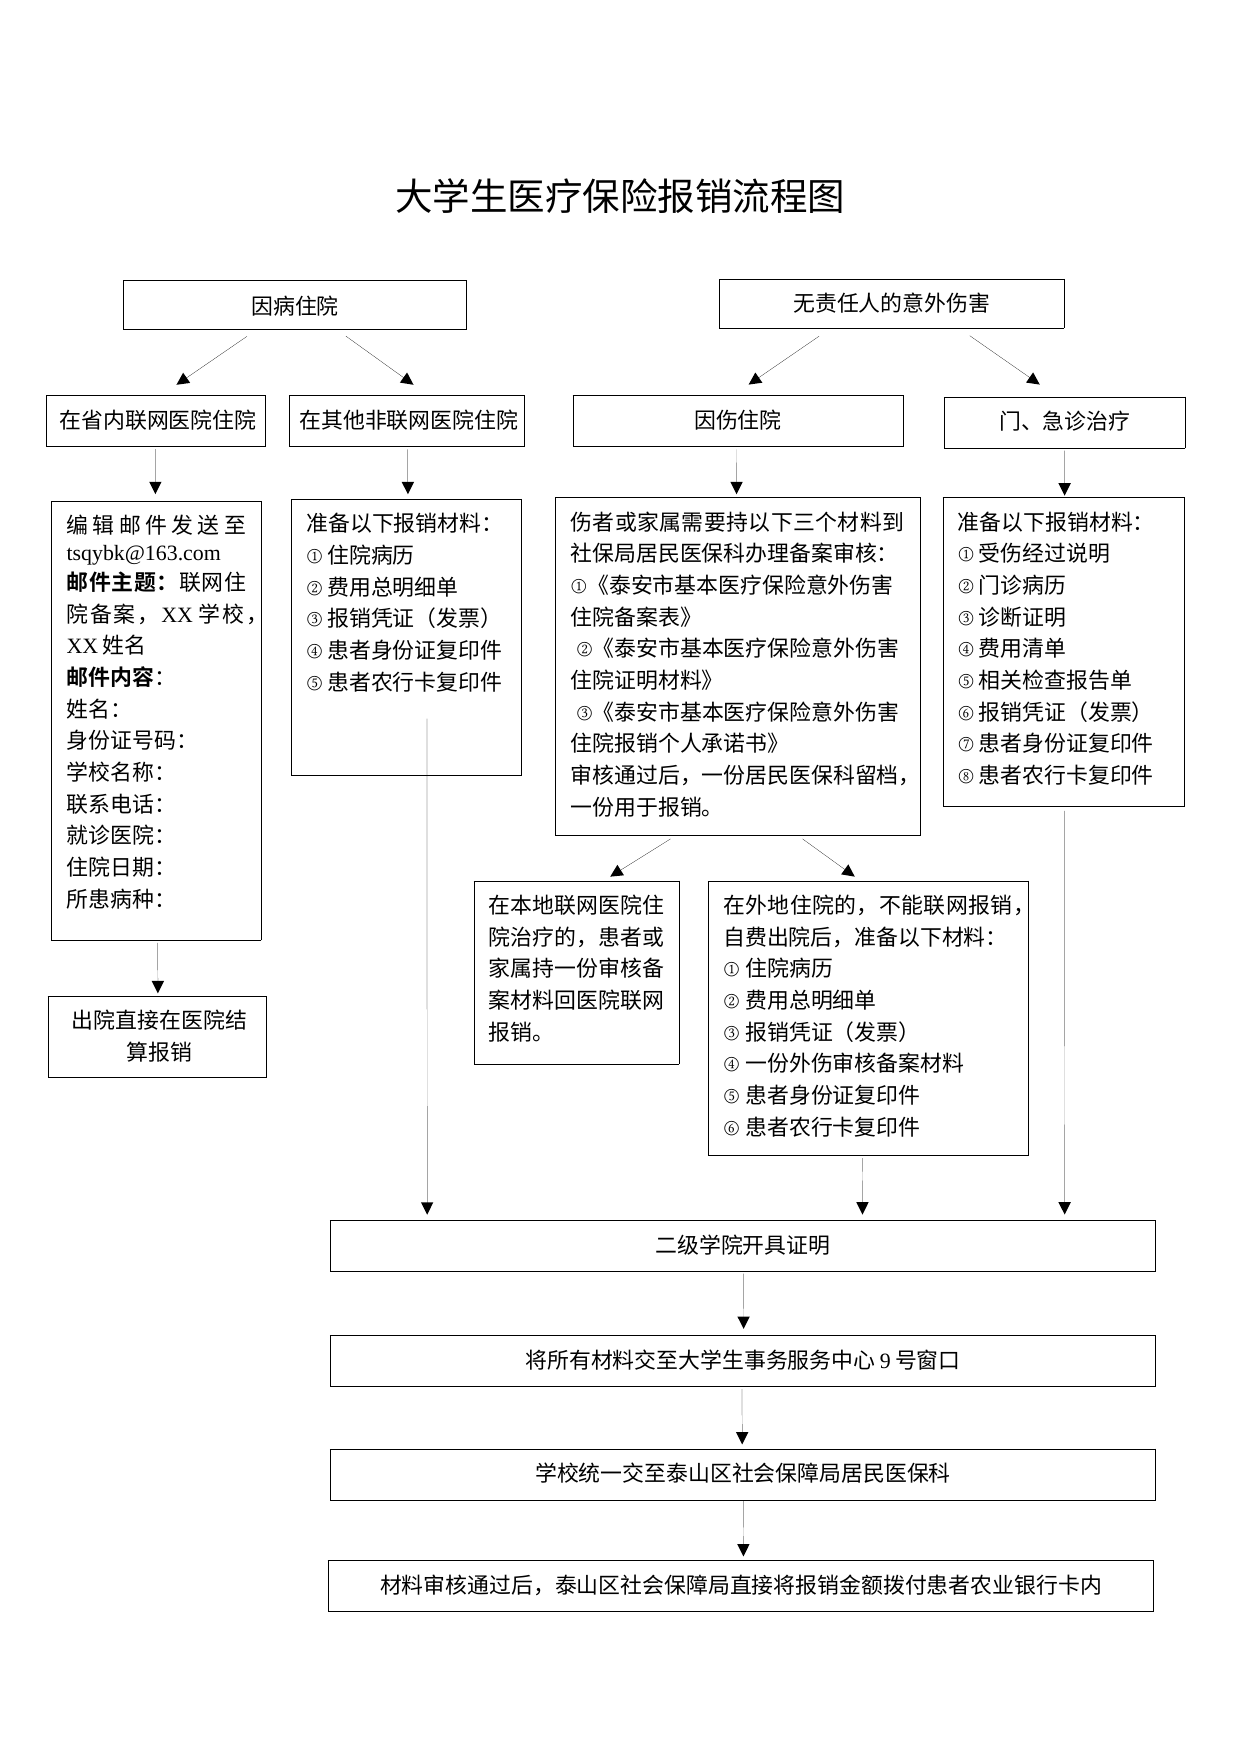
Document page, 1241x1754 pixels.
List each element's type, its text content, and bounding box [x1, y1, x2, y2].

text 大学生医疗保险报销流程图 [187, 162, 1053, 227]
